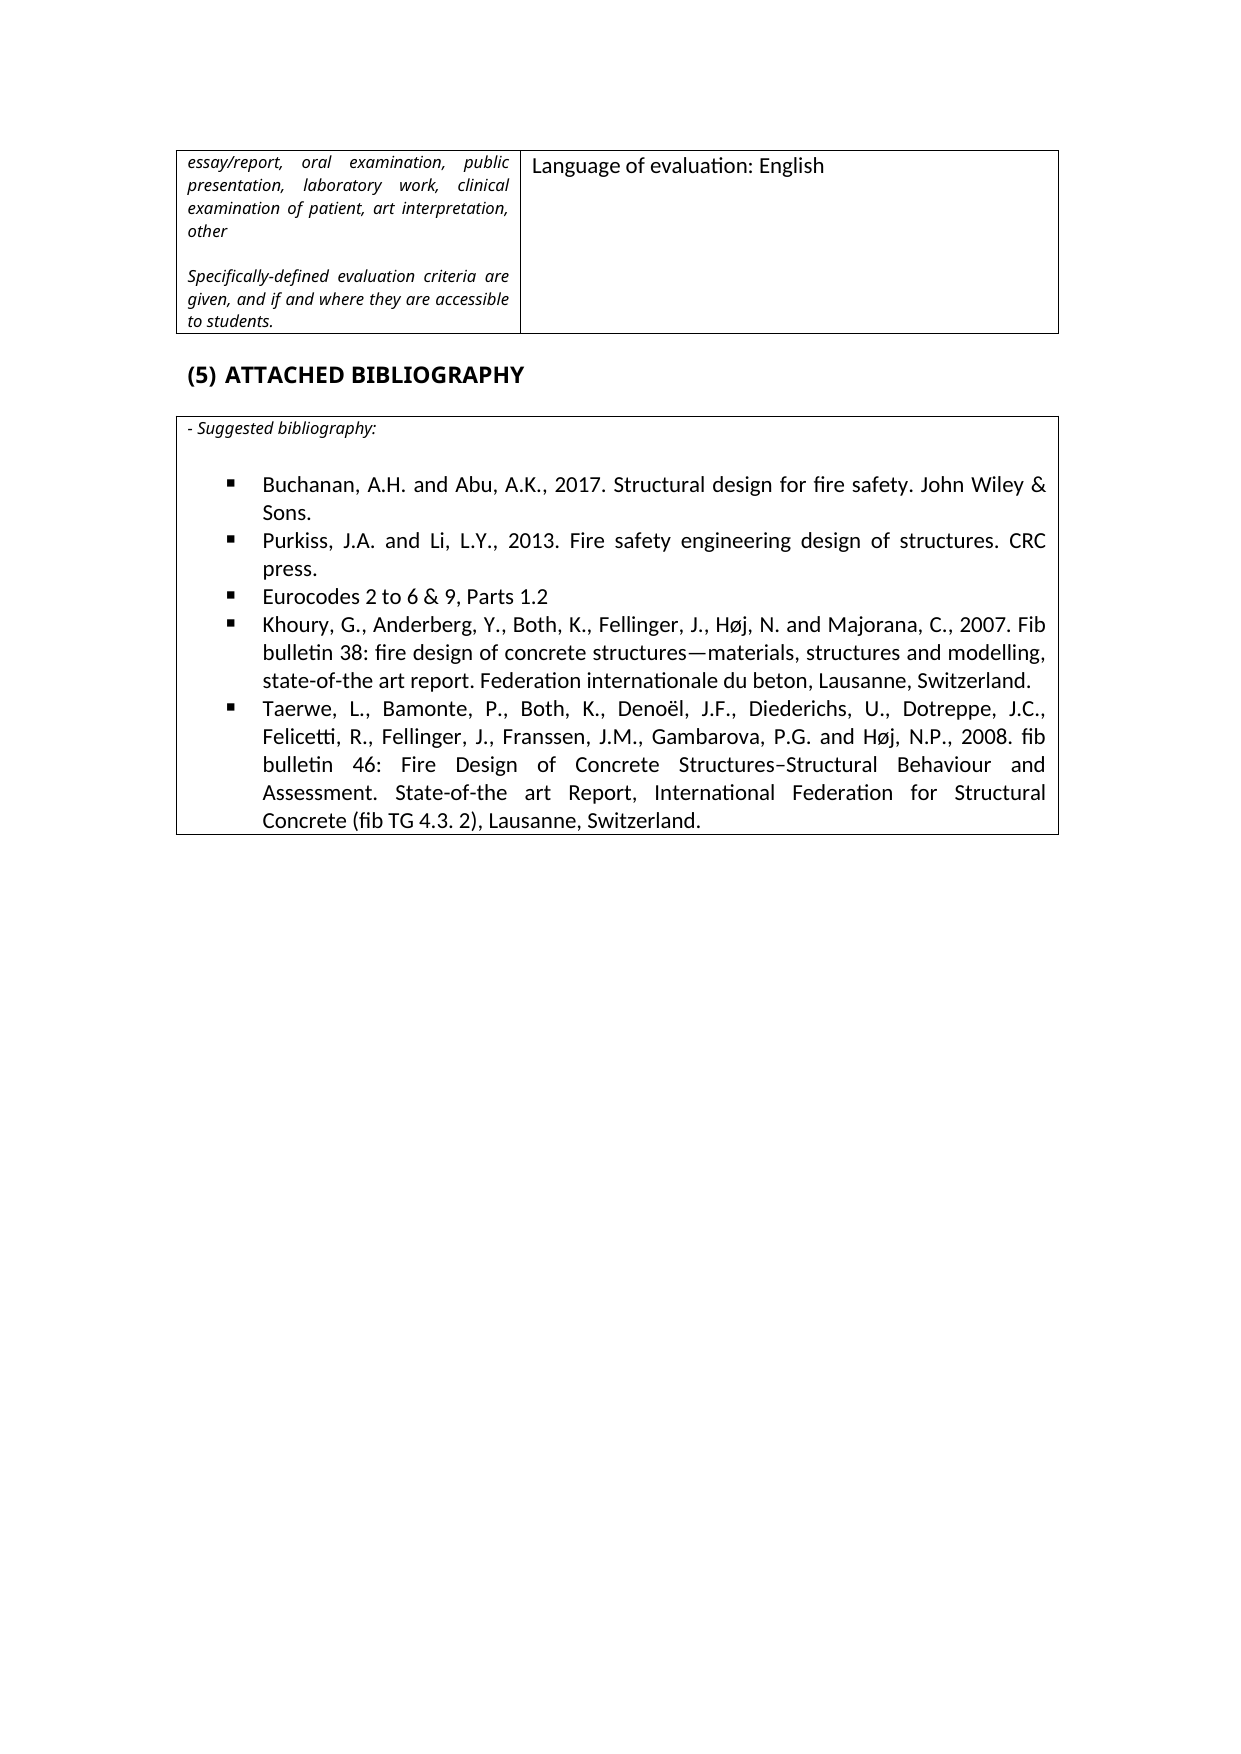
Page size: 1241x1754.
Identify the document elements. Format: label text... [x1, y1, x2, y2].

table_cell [177, 151, 520, 333]
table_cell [521, 151, 1058, 333]
list ATTACHED BIBLIOGRAPHY [187, 359, 1053, 390]
table_header - Suggested bibliography: Buchanan, A.H. and Abu, A.K., 2017. Structural design for fire safety. John Wiley & Sons. Purkiss, J.A. and Li, L.Y., 2013. Fire safety engineering design of structures. CRC press. Eurocodes 2 to 6 & 9, Parts 1.2 Khoury, G., Anderberg, Y., Both, K., Fellinger, J., Høj, N. and Majorana, C., 2007. Fib bulletin 38: fire design of concrete structures—materials, structures and modelling, state-of-the art report. Federation internationale du beton, Lausanne, Switzerland. Taerwe, L., Bamonte, P., Both, K., Denoël, J.F., Diederichs, U., Dotreppe, J.C., Felicetti, R., Fellinger, J., Franssen, J.M., Gambarova, P.G. and Høj, N.P., 2008. fib bulletin 46: Fire Design of Concrete Structures–Structural Behaviour and Assessment. State-of-the art Report, International Federation for Structural Concrete (fib TG 4.3. 2), Lausanne, Switzerland. [177, 417, 1058, 834]
